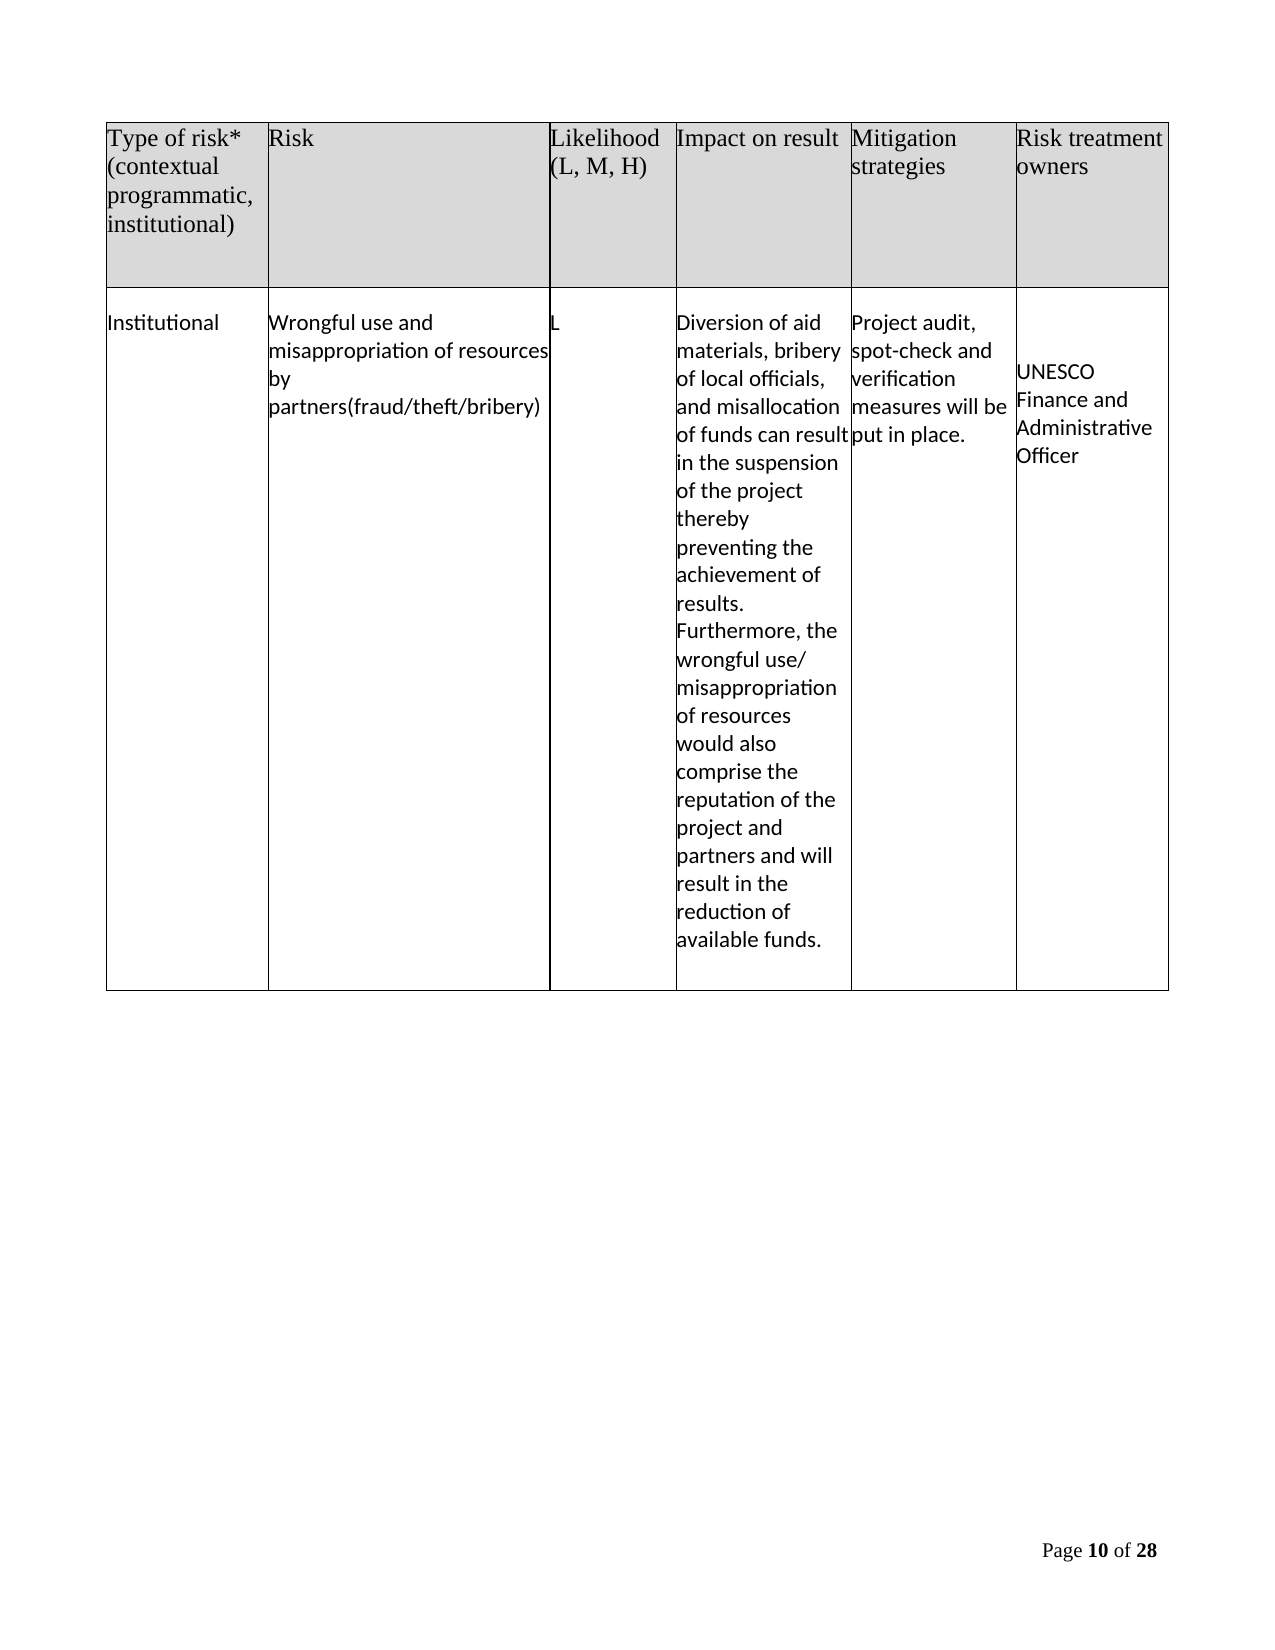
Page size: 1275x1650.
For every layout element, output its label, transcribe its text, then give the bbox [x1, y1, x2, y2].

table_cell Project audit, spot-check and verification measures will be put in place. [852, 288, 1016, 990]
table_cell L [551, 288, 676, 990]
table_header Risk treatment owners [1017, 123, 1168, 287]
table_header Mitigation strategies [852, 123, 1016, 287]
table_header Impact on result [677, 123, 851, 287]
table_cell Institutional [107, 288, 268, 990]
table_cell Diversion of aid materials, bribery of local officials, and misallocation of funds can result in the suspension of the project thereby preventing the achievement of results. Furthermore, the wrongful use/ misappropriation of resources would also comprise the reputation of the project and partners and will result in the reduction of available funds. [677, 288, 851, 990]
table_header Type of risk* (contextual programmatic, institutional) [107, 123, 268, 287]
table_header Risk [269, 123, 549, 287]
table_header Likelihood (L, M, H) [551, 123, 676, 287]
table_cell Wrongful use and misappropriation of resources by partners(fraud/theft/bribery) [269, 288, 549, 990]
table_cell UNESCO Finance and Administrative Officer [1017, 288, 1168, 990]
